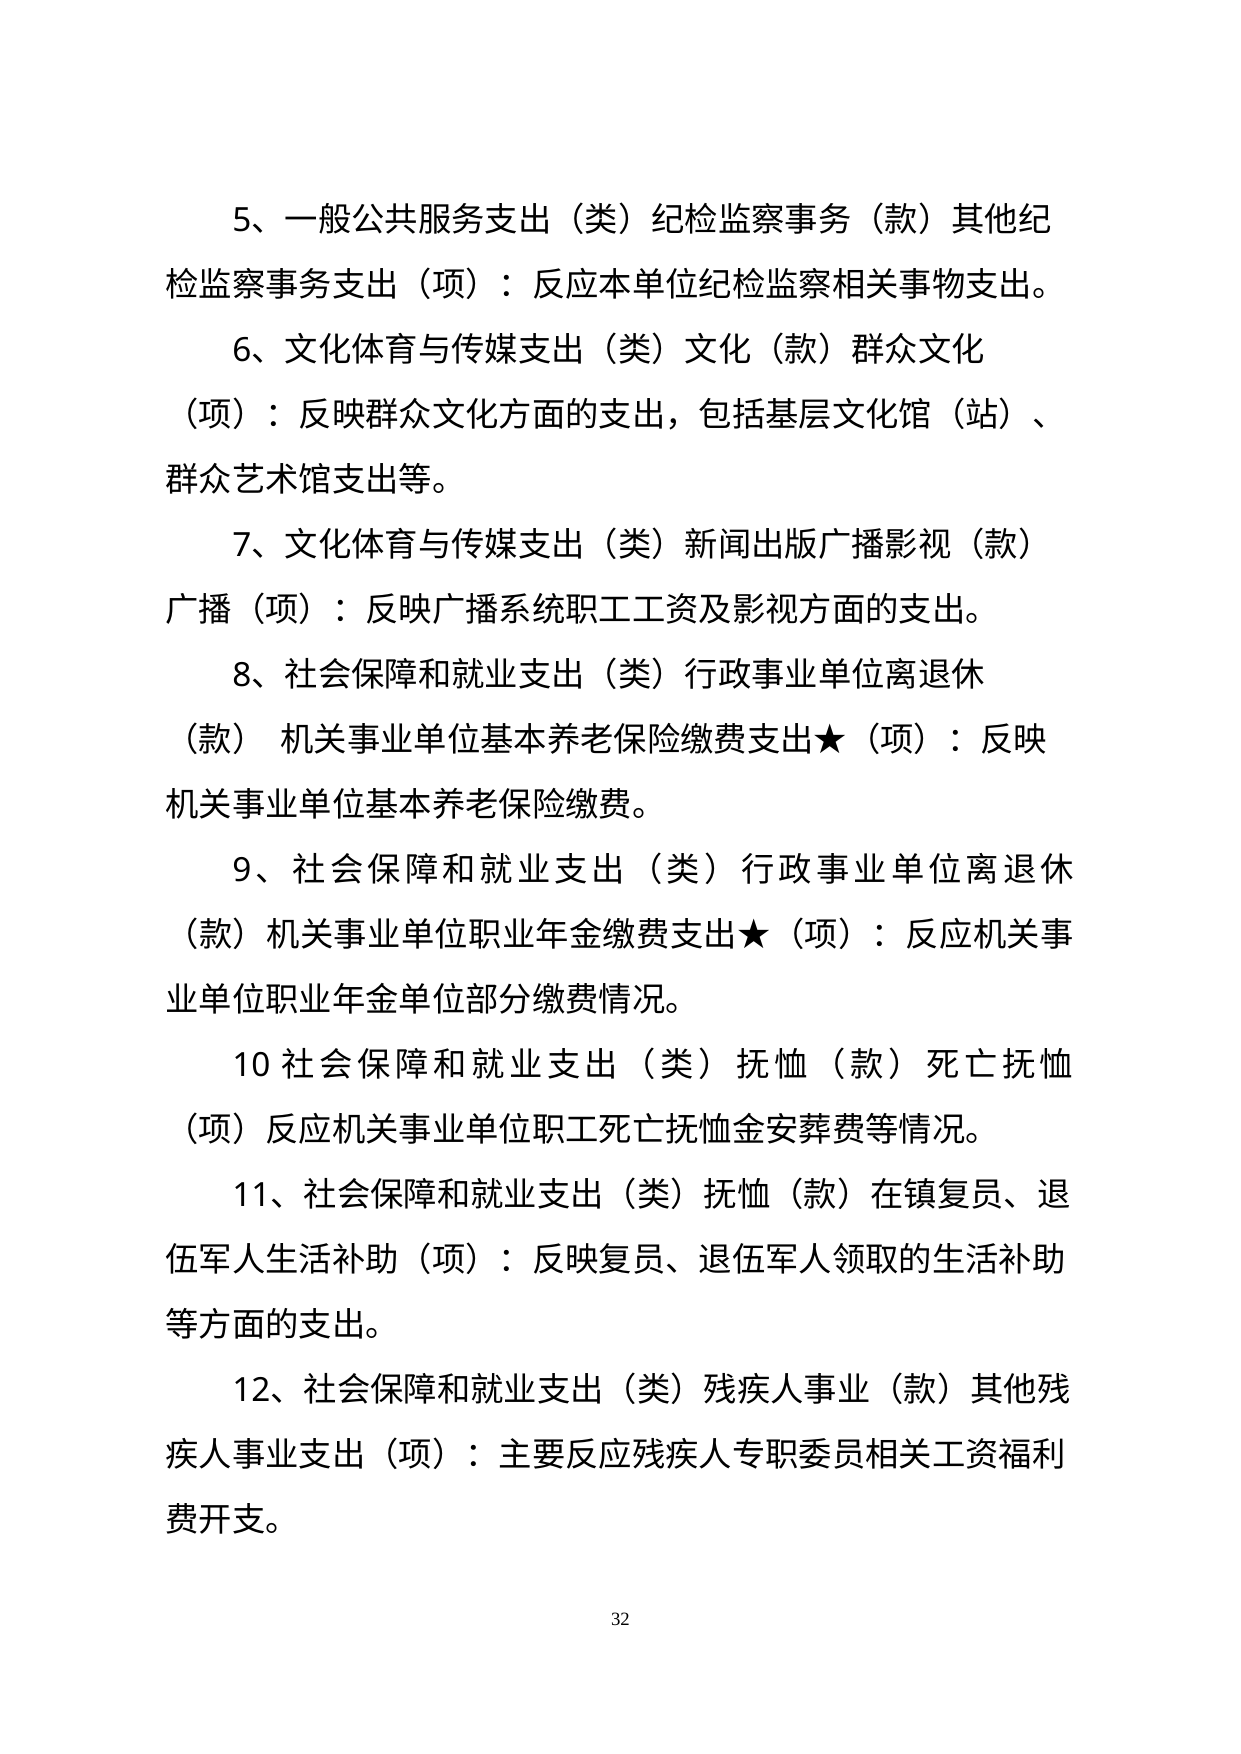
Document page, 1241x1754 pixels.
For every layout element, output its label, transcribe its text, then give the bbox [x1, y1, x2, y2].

text 9、社会保障和就业支出（类）行政事业单位离退休（款）机关事业单位职业年金缴费支出★（项）：反应机关事业单位职业年金单位部分缴费情况。 [165, 834, 1075, 1029]
text 5、一般公共服务支出（类）纪检监察事务（款）其他纪检监察事务支出（项）：反应本单位纪检监察相关事物支出。 [165, 184, 1075, 314]
text 11、社会保障和就业支出（类）抚恤（款）在镇复员、退伍军人生活补助（项）：反映复员、退伍军人领取的生活补助等方面的支出。 [165, 1159, 1075, 1354]
text 7、文化体育与传媒支出（类）新闻出版广播影视（款）广播（项）：反映广播系统职工工资及影视方面的支出。 [165, 509, 1075, 639]
text 6、文化体育与传媒支出（类）文化（款）群众文化（项）：反映群众文化方面的支出，包括基层文化馆（站）、群众艺术馆支出等。 [165, 314, 1075, 509]
text 8、社会保障和就业支出（类）行政事业单位离退休（款） 机关事业单位基本养老保险缴费支出★（项）：反映机关事业单位基本养老保险缴费。 [165, 639, 1075, 834]
text 10社会保障和就业支出（类）抚恤（款）死亡抚恤（项）反应机关事业单位职工死亡抚恤金安葬费等情况。 [165, 1029, 1075, 1159]
text 12、社会保障和就业支出（类）残疾人事业（款）其他残疾人事业支出（项）：主要反应残疾人专职委员相关工资福利费开支。 [165, 1354, 1075, 1549]
